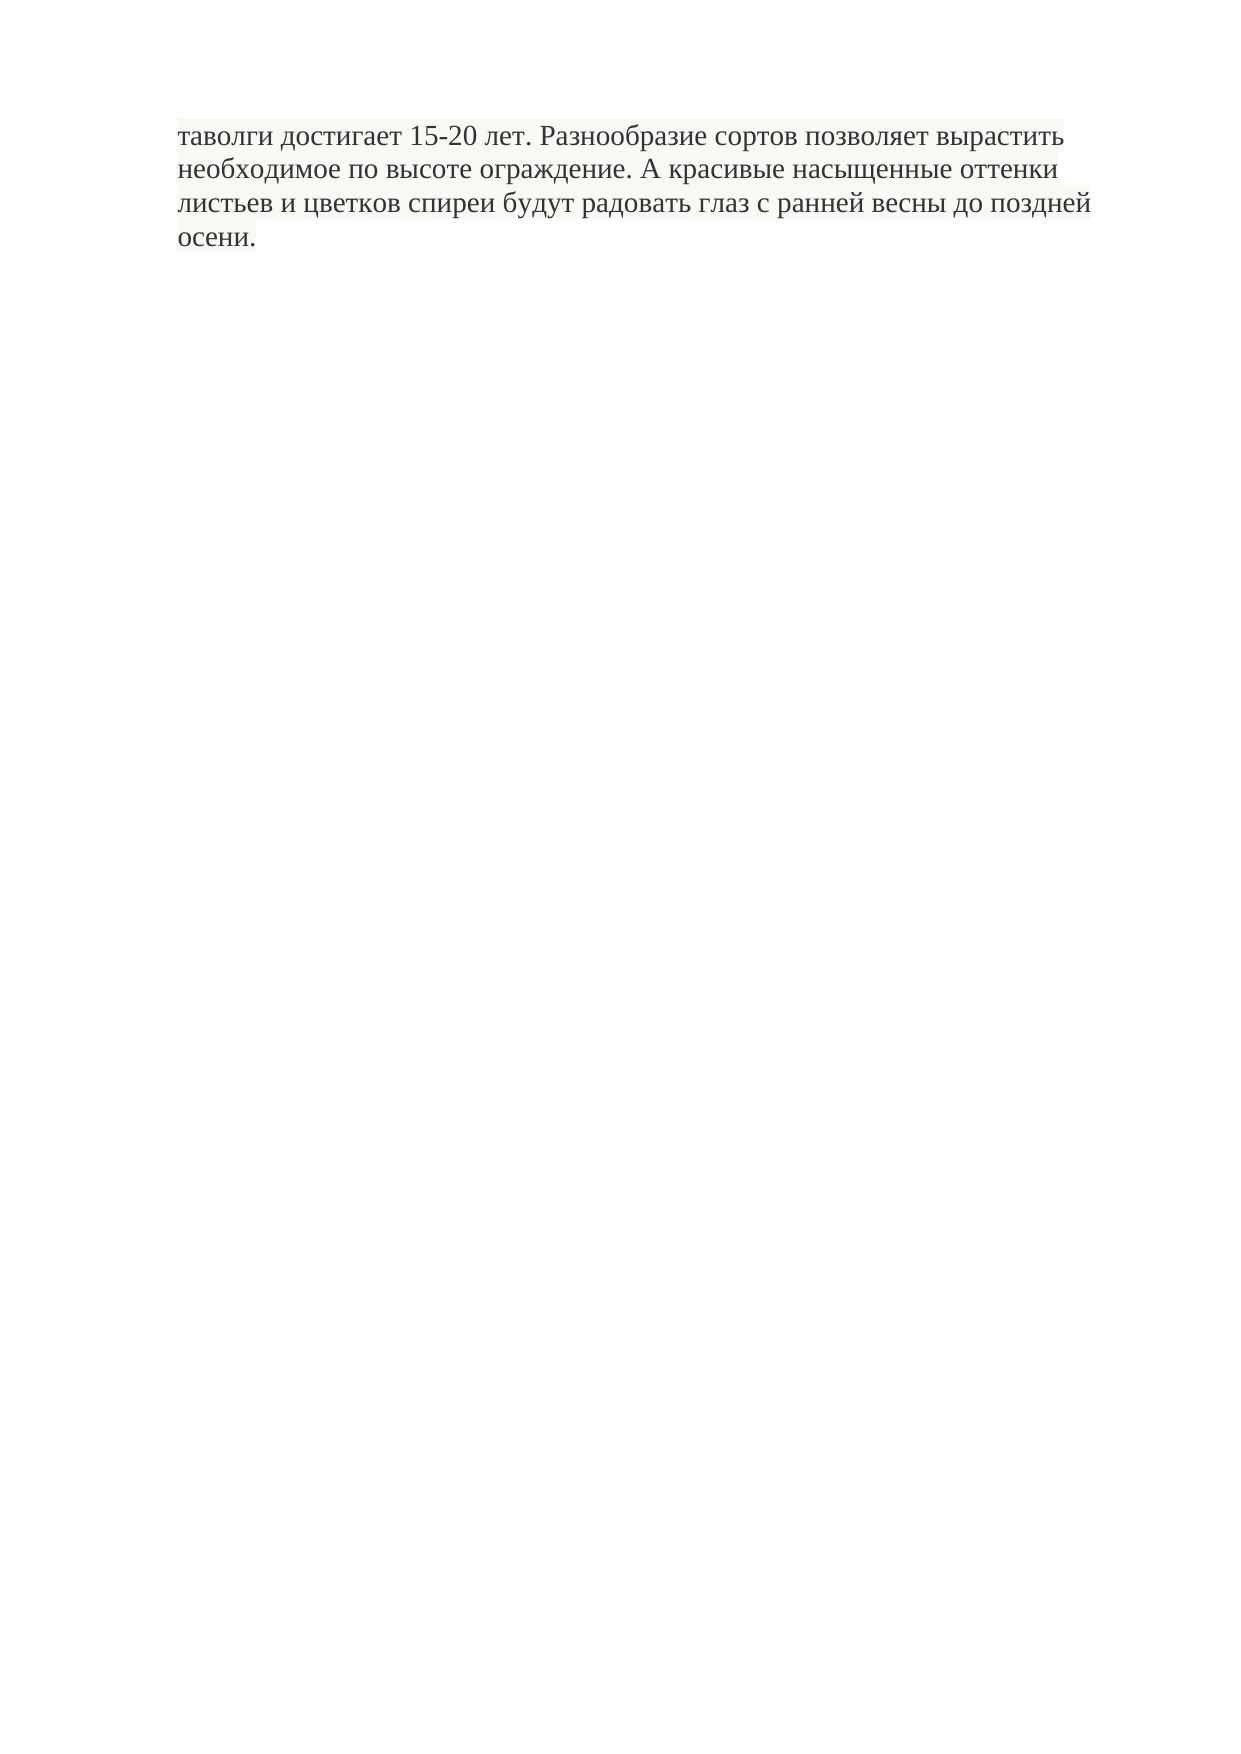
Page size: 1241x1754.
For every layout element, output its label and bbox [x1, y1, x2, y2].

text [177, 118, 1152, 281]
